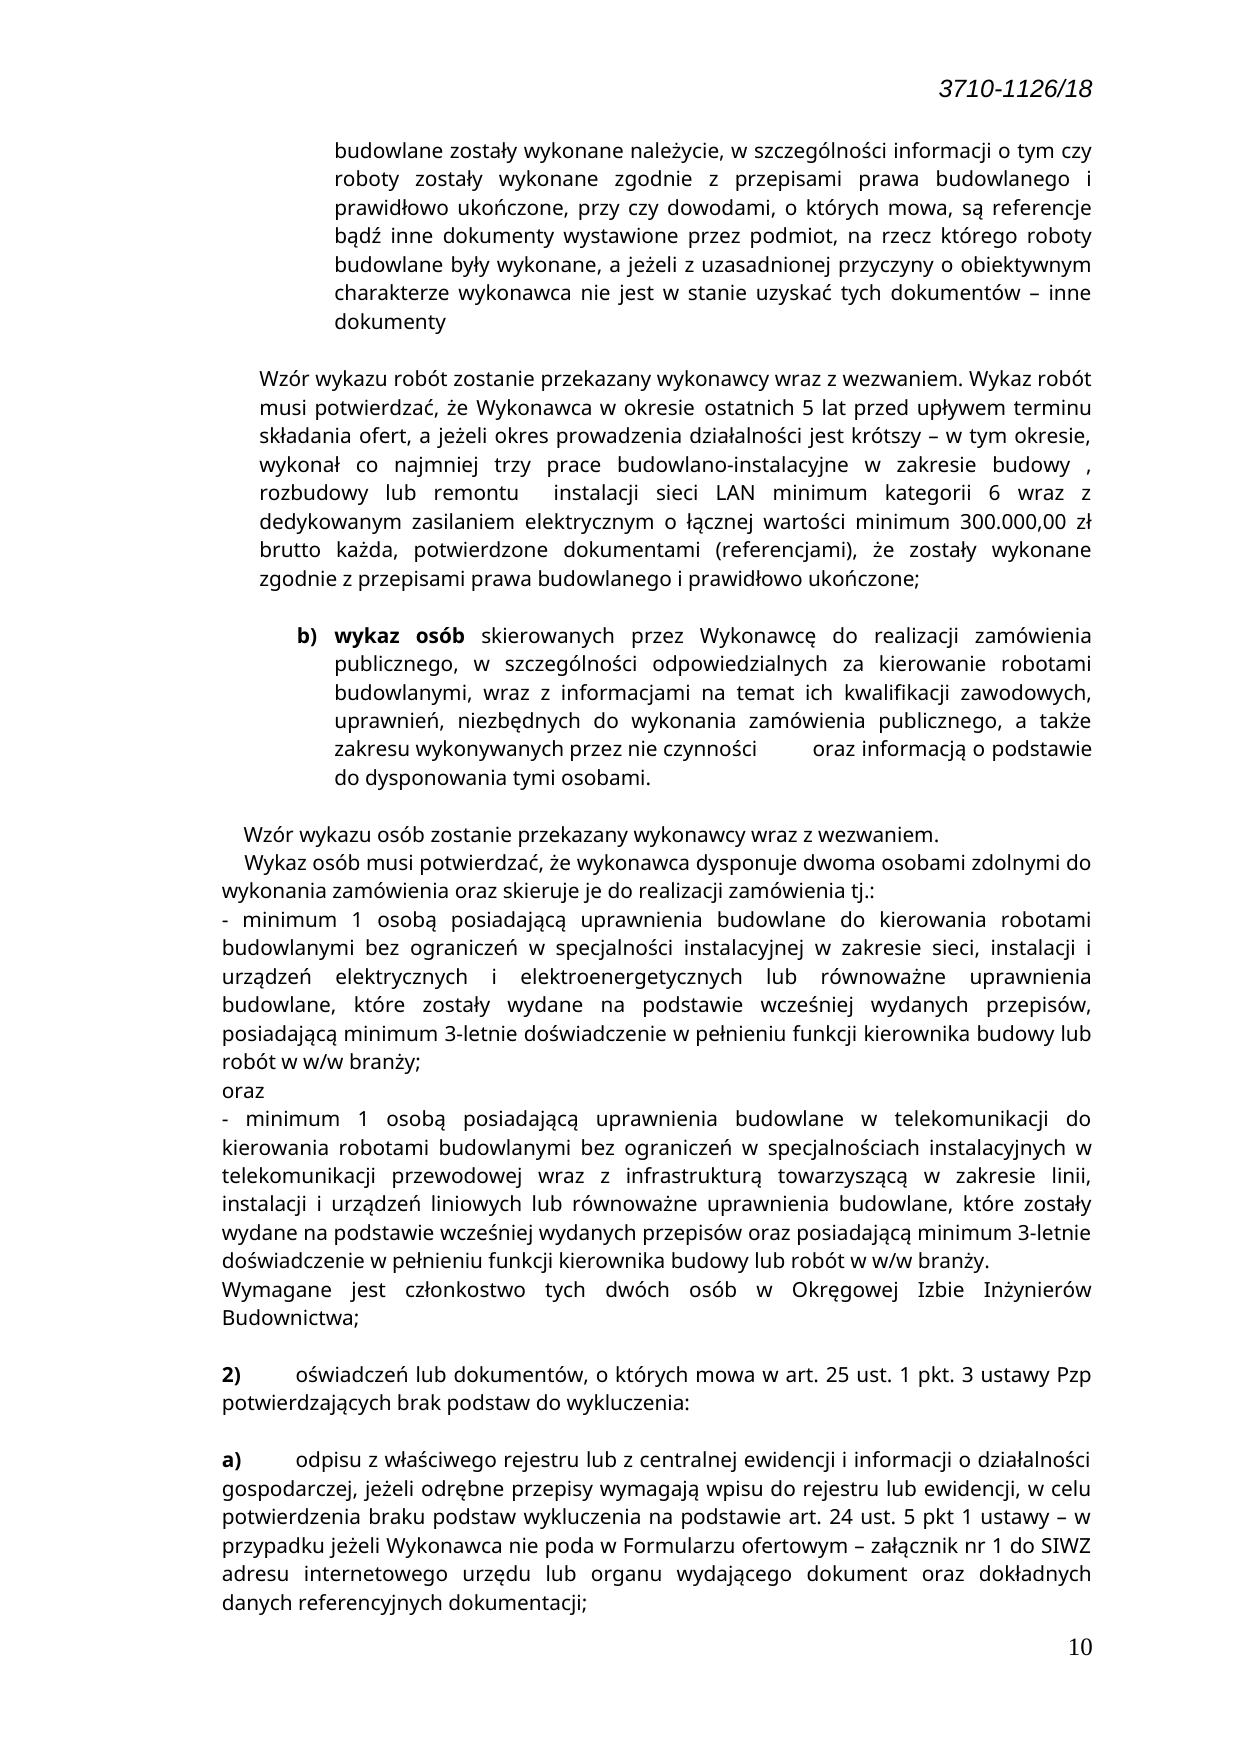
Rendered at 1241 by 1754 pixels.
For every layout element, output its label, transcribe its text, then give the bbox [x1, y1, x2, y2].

text Wykaz osób musi potwierdzać, że wykonawca dysponuje dwoma osobami zdolnymi do wykonania zamówienia oraz skieruje je do realizacji zamówienia tj.: [222, 848, 1092, 905]
text Wymagane jest członkostwo tych dwóch osób w Okręgowej Izbie Inżynierów Budownictwa; [222, 1275, 1092, 1332]
text Wzór wykazu robót zostanie przekazany wykonawcy wraz z wezwaniem. Wykaz robót musi potwierdzać, że Wykonawca w okresie ostatnich 5 lat przed upływem terminu składania ofert, a jeżeli okres prowadzenia działalności jest krótszy – w tym okresie, wykonał co najmniej trzy prace budowlano-instalacyjne w zakresie budowy , rozbudowy lub remontu instalacji sieci LAN minimum kategorii 6 wraz z dedykowanym zasilaniem elektrycznym o łącznej wartości minimum 300.000,00 zł brutto każda, potwierdzone dokumentami (referencjami), że zostały wykonane zgodnie z przepisami prawa budowlanego i prawidłowo ukończone; [259, 364, 1092, 592]
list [297, 136, 1092, 335]
text Wzór wykazu osób zostanie przekazany wykonawcy wraz z wezwaniem. [222, 820, 1092, 848]
text 2) oświadczeń lub dokumentów, o których mowa w art. 25 ust. 1 pkt. 3 ustawy Pzp potwierdzających brak podstaw do wykluczenia: [222, 1360, 1092, 1417]
text - minimum 1 osobą posiadającą uprawnienia budowlane w telekomunikacji do kierowania robotami budowlanymi bez ograniczeń w specjalnościach instalacyjnych w telekomunikacji przewodowej wraz z infrastrukturą towarzyszącą w zakresie linii, instalacji i urządzeń liniowych lub równoważne uprawnienia budowlane, które zostały wydane na podstawie wcześniej wydanych przepisów oraz posiadającą minimum 3-letnie doświadczenie w pełnieniu funkcji kierownika budowy lub robót w w/w branży. [222, 1104, 1092, 1275]
list wykaz osób skierowanych przez Wykonawcę do realizacji zamówienia publicznego, w szczególności odpowiedzialnych za kierowanie robotami budowlanymi, wraz z informacjami na temat ich kwalifikacji zawodowych, uprawnień, niezbędnych do wykonania zamówienia publicznego, a także zakresu wykonywanych przez nie czynności oraz informacją o podstawie do dysponowania tymi osobami. [297, 621, 1092, 791]
text - minimum 1 osobą posiadającą uprawnienia budowlane do kierowania robotami budowlanymi bez ograniczeń w specjalności instalacyjnej w zakresie sieci, instalacji i urządzeń elektrycznych i elektroenergetycznych lub równoważne uprawnienia budowlane, które zostały wydane na podstawie wcześniej wydanych przepisów, posiadającą minimum 3-letnie doświadczenie w pełnieniu funkcji kierownika budowy lub robót w w/w branży; [222, 905, 1092, 1076]
text oraz [222, 1076, 1092, 1104]
text a) odpisu z właściwego rejestru lub z centralnej ewidencji i informacji o działalności gospodarczej, jeżeli odrębne przepisy wymagają wpisu do rejestru lub ewidencji, w celu potwierdzenia braku podstaw wykluczenia na podstawie art. 24 ust. 5 pkt 1 ustawy – w przypadku jeżeli Wykonawca nie poda w Formularzu ofertowym – załącznik nr 1 do SIWZ adresu internetowego urzędu lub organu wydającego dokument oraz dokładnych danych referencyjnych dokumentacji; [222, 1445, 1092, 1616]
